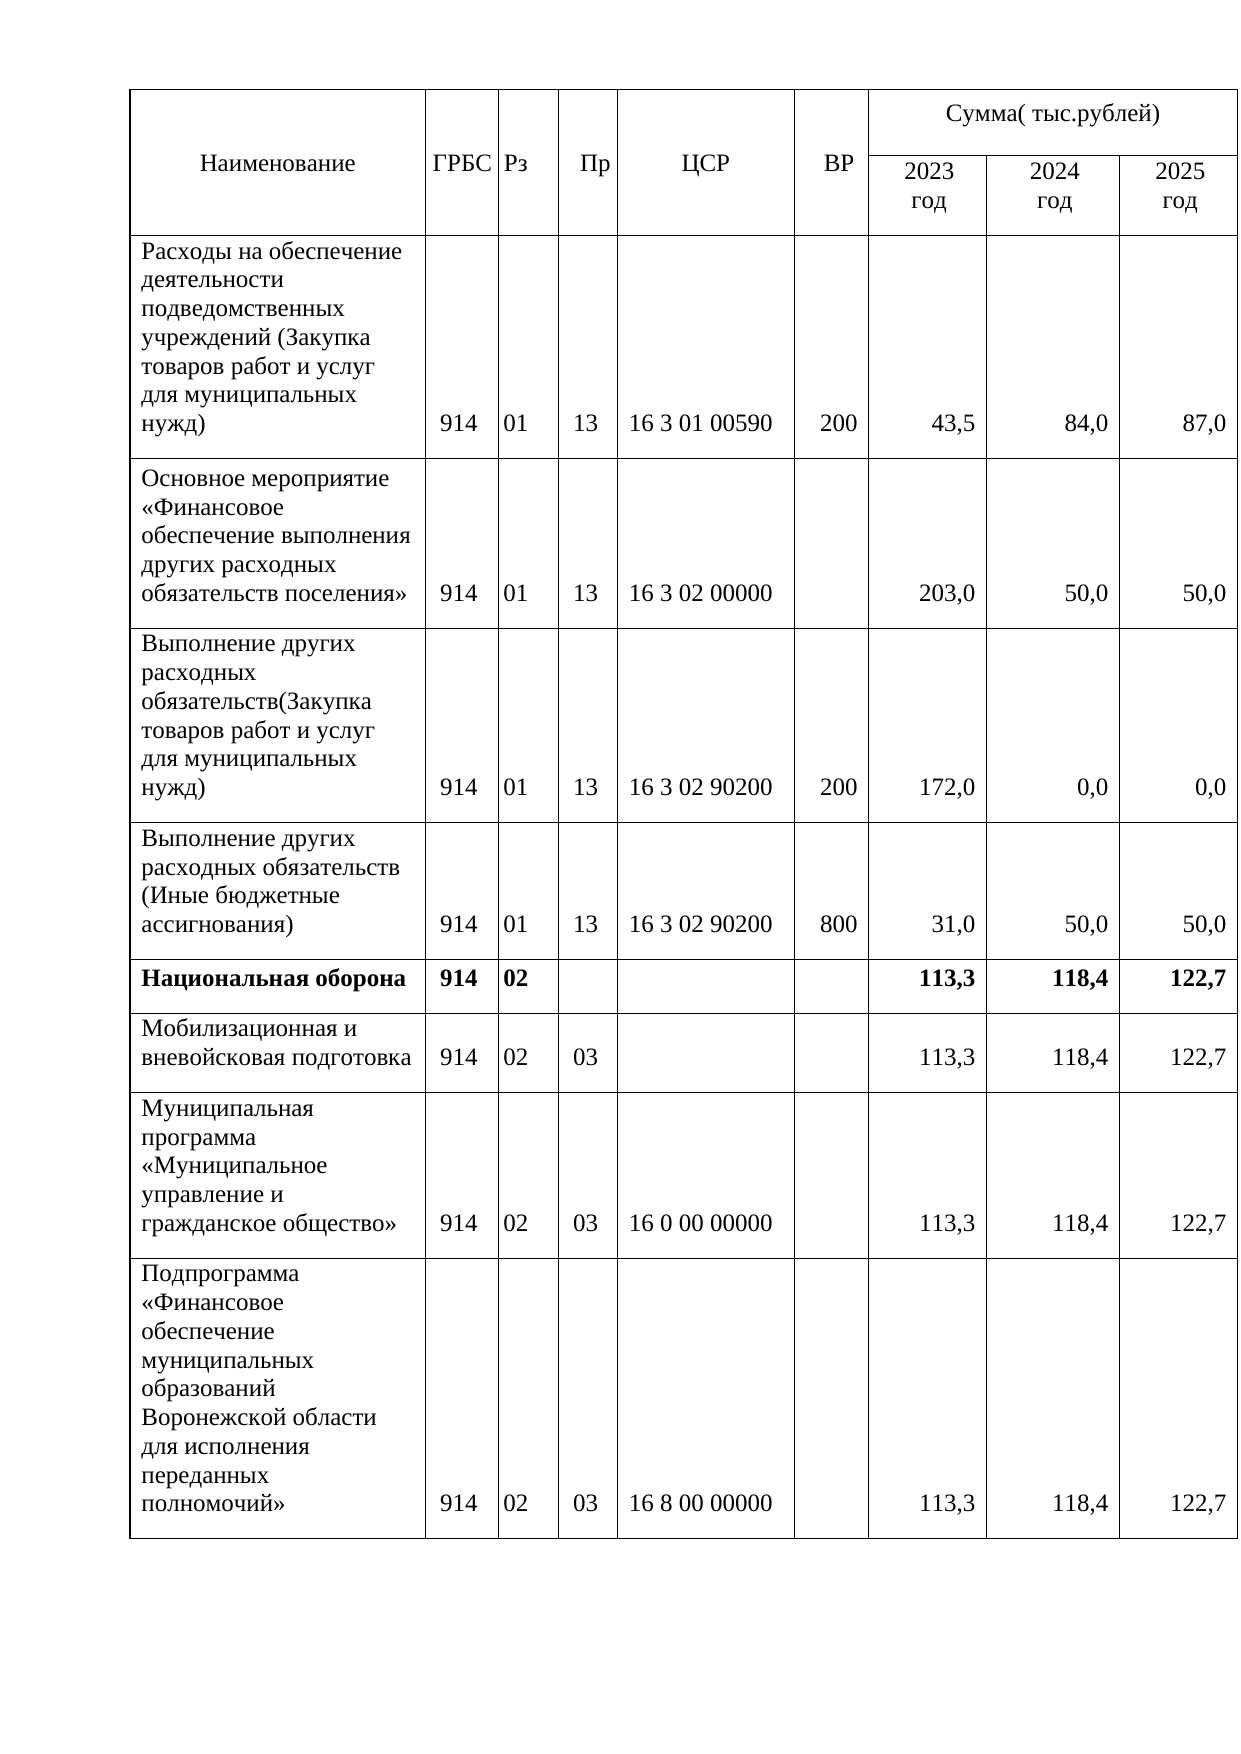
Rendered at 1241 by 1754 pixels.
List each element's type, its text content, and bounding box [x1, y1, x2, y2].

table_cell 0,0 [987, 629, 1119, 822]
table_cell 914 [426, 823, 498, 959]
table_cell 16 3 02 00000 [618, 459, 794, 627]
table_cell 03 [559, 1093, 617, 1257]
table_cell [795, 1014, 868, 1092]
table_cell Расходы на обеспечение деятельности подведомственных учреждений (Закупка товаров работ и услуг для муниципальных нужд) [131, 236, 425, 458]
table_cell 122,7 [1120, 1014, 1237, 1092]
table_header Сумма( тыс.рублей) [869, 90, 1237, 155]
table_cell 0,0 [1120, 629, 1237, 822]
table_cell [618, 1014, 794, 1092]
table_cell 113,3 [869, 1093, 986, 1257]
table_header Рз [499, 90, 558, 235]
table_cell 914 [426, 236, 498, 458]
table_cell 16 0 00 00000 [618, 1093, 794, 1257]
table_cell 118,4 [987, 1259, 1119, 1538]
table_cell 200 [795, 236, 868, 458]
table_cell 16 3 02 90200 [618, 823, 794, 959]
table_cell 122,7 [1120, 1259, 1237, 1538]
table_header Пр [559, 90, 617, 235]
table_cell 200 [795, 629, 868, 822]
table_cell Выполнение других расходных обязательств (Иные бюджетные ассигнования) [131, 823, 425, 959]
table_cell 01 [499, 629, 558, 822]
table_cell 03 [559, 1014, 617, 1092]
table_header Наименование [131, 90, 425, 235]
table_cell 02 [499, 1014, 558, 1092]
table_cell 914 [426, 1259, 498, 1538]
table_cell [795, 1093, 868, 1257]
table_cell 914 [426, 1093, 498, 1257]
table_cell Муниципальная программа «Муниципальное управление и гражданское общество» [131, 1093, 425, 1257]
table_cell 800 [795, 823, 868, 959]
table_cell 2025 год [1120, 156, 1237, 235]
table_cell 01 [499, 459, 558, 627]
table_cell 914 [426, 459, 498, 627]
table_cell 113,3 [869, 960, 986, 1012]
table_cell 13 [559, 459, 617, 627]
table_cell 13 [559, 629, 617, 822]
table_cell 50,0 [1120, 823, 1237, 959]
table_cell Подпрограмма «Финансовое обеспечение муниципальных образований Воронежской области для исполнения переданных полномочий» [131, 1259, 425, 1538]
table_cell 43,5 [869, 236, 986, 458]
table_cell 2024 год [987, 156, 1119, 235]
table_cell 113,3 [869, 1014, 986, 1092]
table_cell 914 [426, 629, 498, 822]
table_cell 122,7 [1120, 1093, 1237, 1257]
table_cell Мобилизационная и вневойсковая подготовка [131, 1014, 425, 1092]
table_cell Национальная оборона [131, 960, 425, 1012]
table_cell 13 [559, 236, 617, 458]
table_header ГРБС [426, 90, 498, 235]
table_cell 13 [559, 823, 617, 959]
table_cell 16 3 01 00590 [618, 236, 794, 458]
table_cell 50,0 [987, 823, 1119, 959]
table_cell 50,0 [1120, 459, 1237, 627]
table_cell 113,3 [869, 1259, 986, 1538]
table_cell 118,4 [987, 1014, 1119, 1092]
table_cell 01 [499, 823, 558, 959]
table_cell [795, 459, 868, 627]
table_cell 172,0 [869, 629, 986, 822]
table_cell 16 3 02 90200 [618, 629, 794, 822]
table_cell 03 [559, 1259, 617, 1538]
table_cell 16 8 00 00000 [618, 1259, 794, 1538]
table_header ВР [795, 90, 868, 235]
table_cell 914 [426, 1014, 498, 1092]
table_cell 01 [499, 236, 558, 458]
table_cell 87,0 [1120, 236, 1237, 458]
table_cell [559, 960, 617, 1012]
table_cell 02 [499, 960, 558, 1012]
table_cell [618, 960, 794, 1012]
table_cell [795, 960, 868, 1012]
table_cell 84,0 [987, 236, 1119, 458]
table_cell 31,0 [869, 823, 986, 959]
table_cell 02 [499, 1259, 558, 1538]
table_header ЦСР [618, 90, 794, 235]
table_cell 2023 год [869, 156, 986, 235]
table_cell 50,0 [987, 459, 1119, 627]
table_cell 203,0 [869, 459, 986, 627]
table_cell Выполнение других расходных обязательств(Закупка товаров работ и услуг для муниципальных нужд) [131, 629, 425, 822]
table_cell 914 [426, 960, 498, 1012]
table_cell 02 [499, 1093, 558, 1257]
table_cell 118,4 [987, 1093, 1119, 1257]
table_cell Основное мероприятие «Финансовое обеспечение выполнения других расходных обязательств поселения» [131, 459, 425, 627]
table_cell 122,7 [1120, 960, 1237, 1012]
table_cell 118,4 [987, 960, 1119, 1012]
table_cell [795, 1259, 868, 1538]
